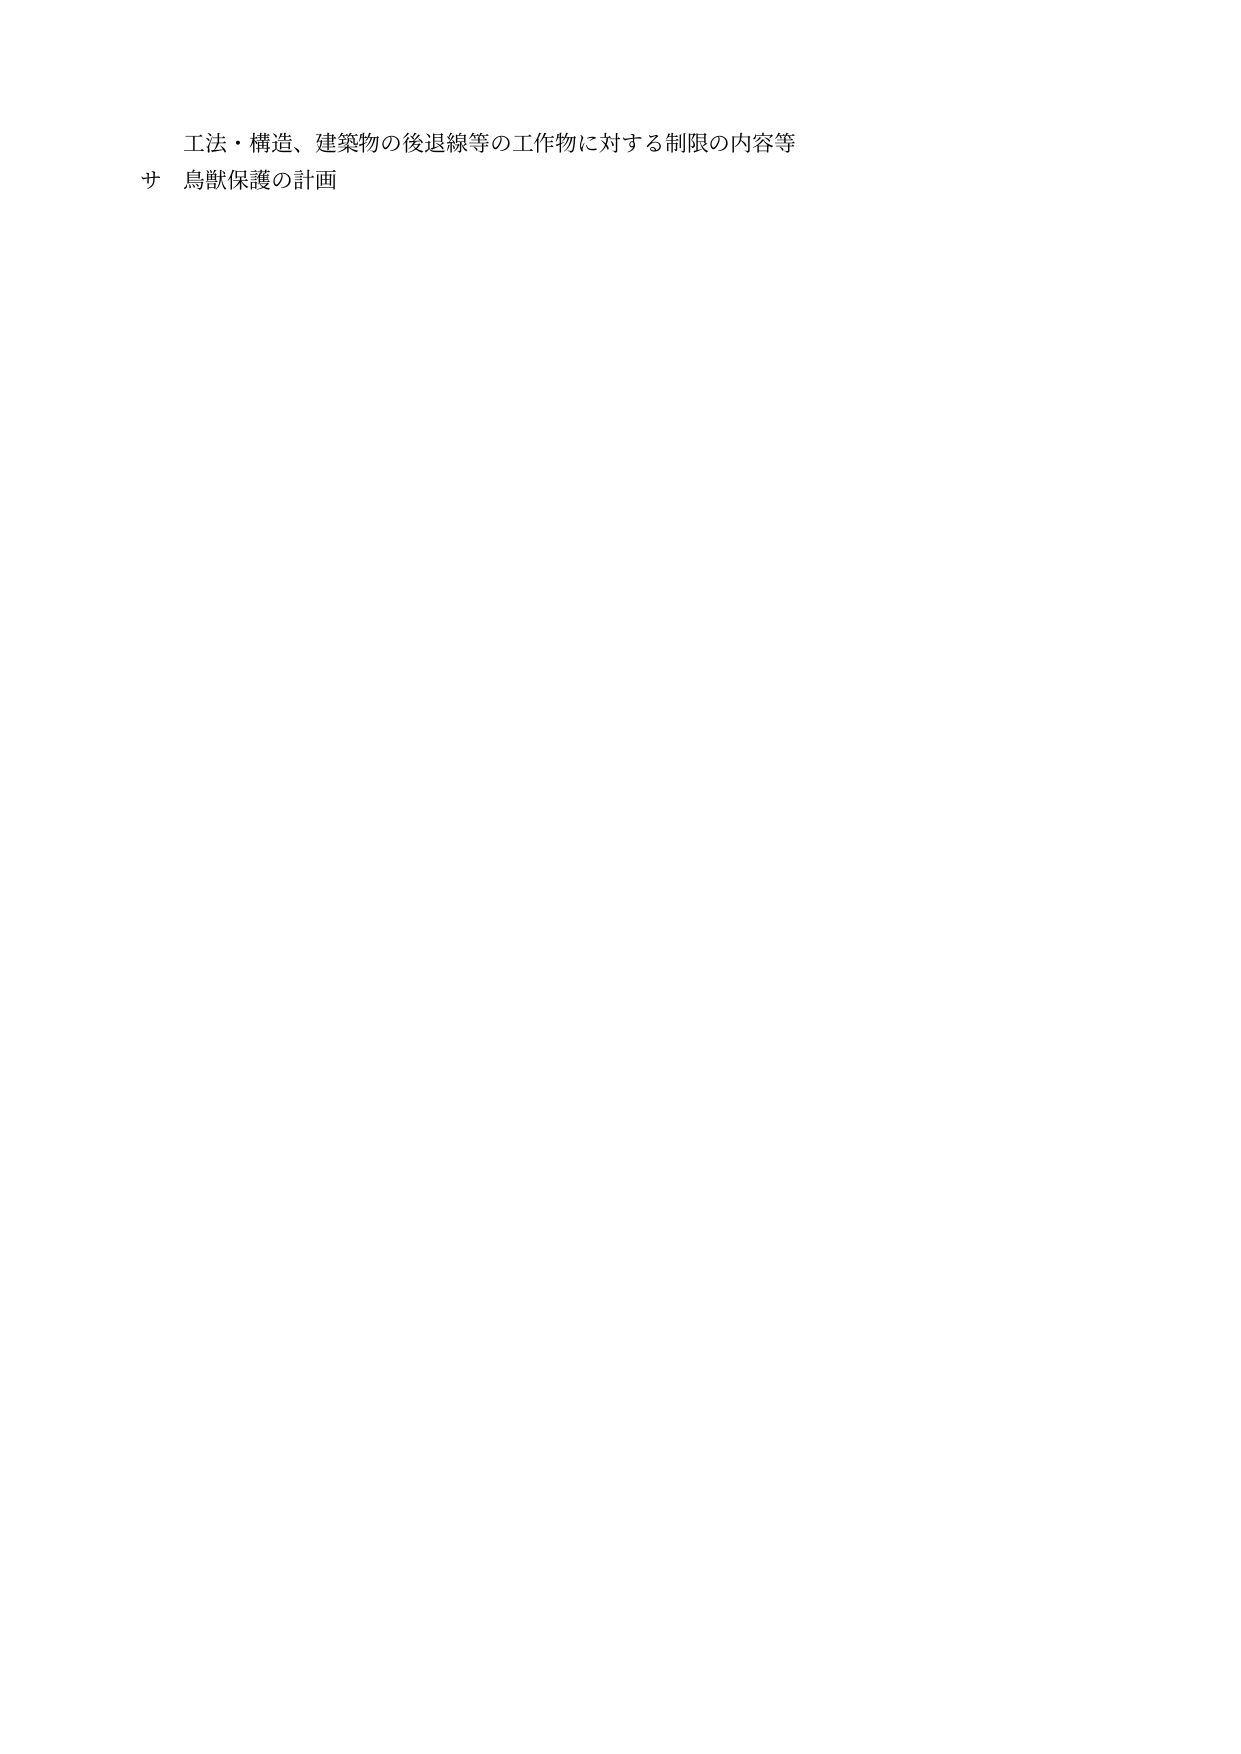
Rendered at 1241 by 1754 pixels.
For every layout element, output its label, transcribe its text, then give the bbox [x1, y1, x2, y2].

text サ 鳥獣保護の計画 [118, 160, 1152, 198]
text 工法・構造、建築物の後退線等の工作物に対する制限の内容等 [118, 123, 1152, 160]
